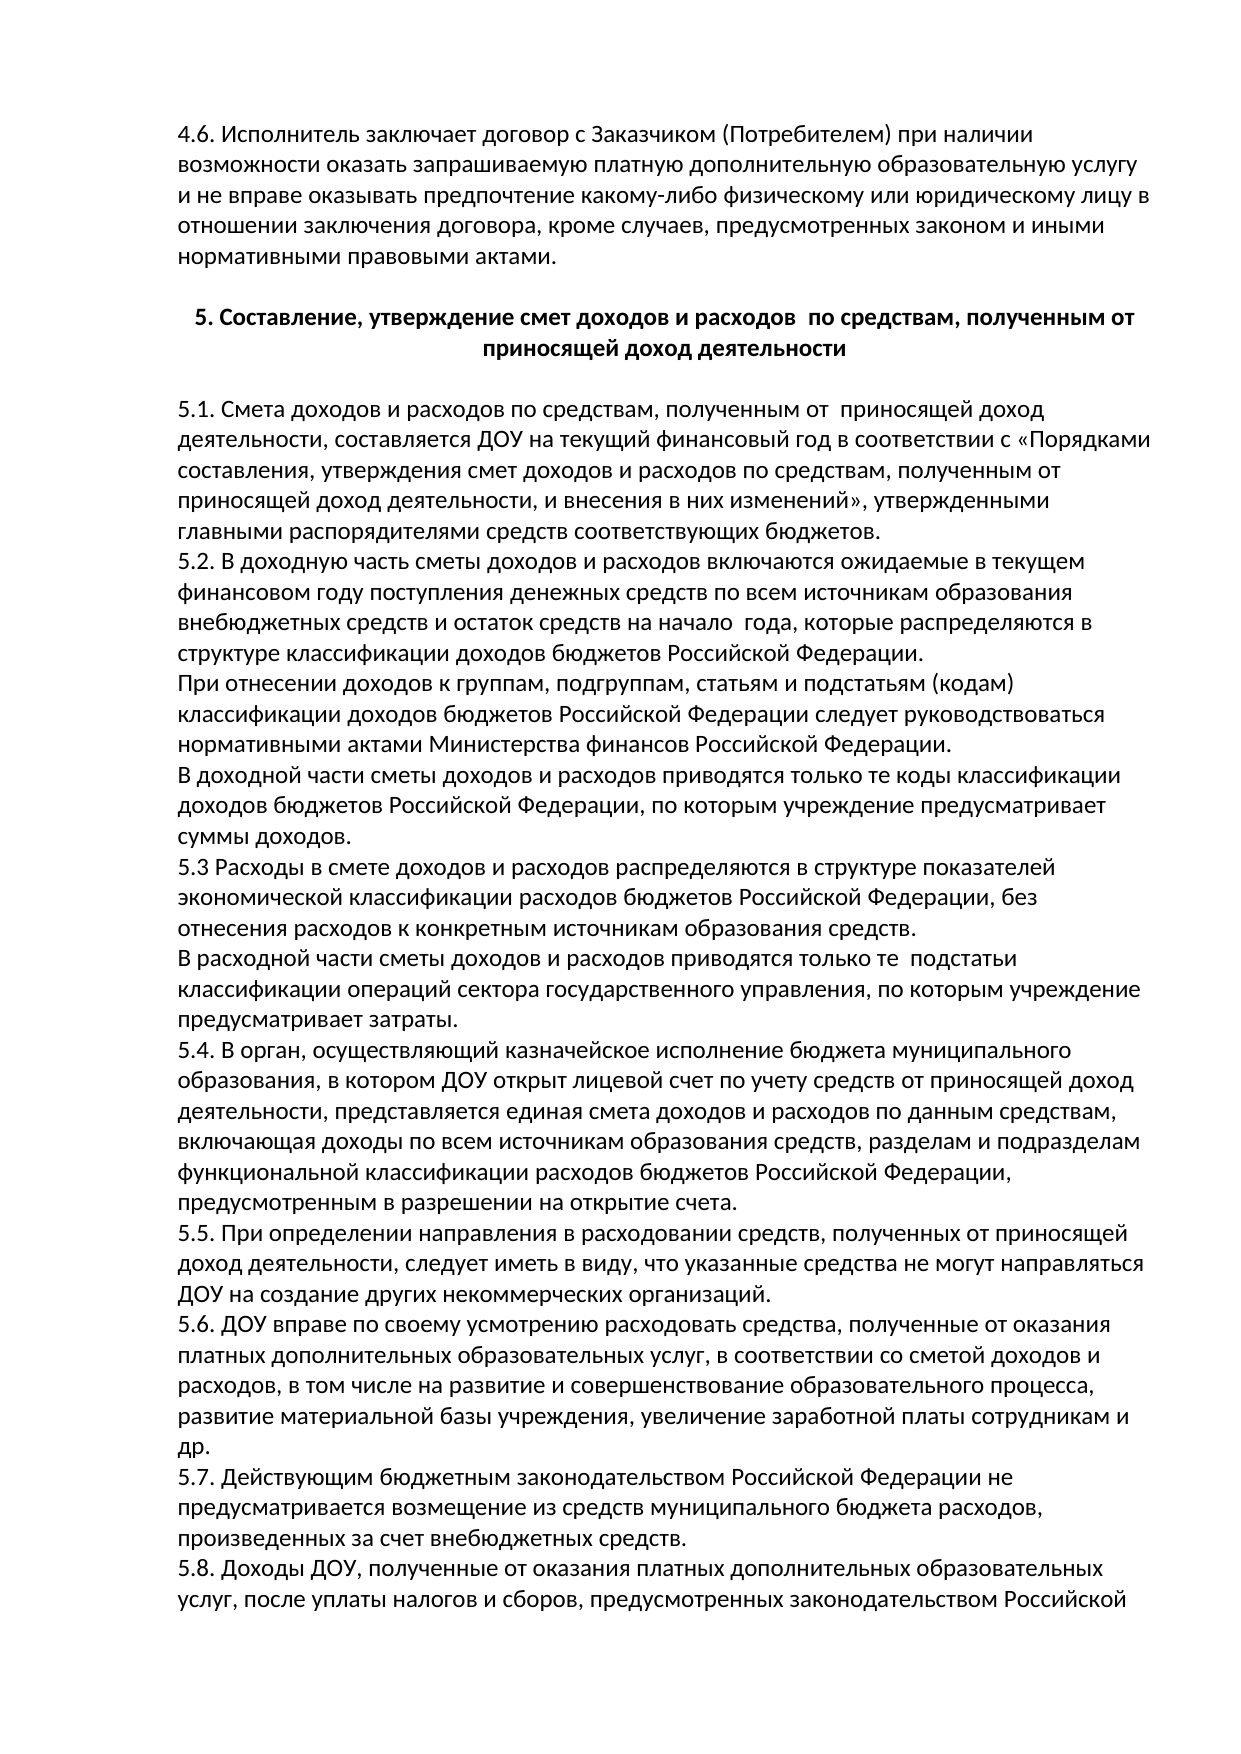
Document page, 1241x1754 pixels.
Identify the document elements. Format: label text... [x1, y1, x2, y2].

text 5.5. При определении направления в расходовании средств, полученных от приносящей доход деятельности, следует иметь в виду, что указанные средства не могут направляться ДОУ на создание других некоммерческих организаций. [177, 1217, 1152, 1308]
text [177, 1553, 1152, 1614]
text 4.6. Исполнитель заключает договор с Заказчиком (Потребителем) при наличии возможности оказать запрашиваемую платную дополнительную образовательную услугу и не вправе оказывать предпочтение какому-либо физическому или юридическому лицу в отношении заключения договора, кроме случаев, предусмотренных законом и иными нормативными правовыми актами. [177, 118, 1152, 271]
text 5.2. В доходную часть сметы доходов и расходов включаются ожидаемые в текущем финансовом году поступления денежных средств по всем источникам образования внебюджетных средств и остаток средств на начало года, которые распределяются в структуре классификации доходов бюджетов Российской Федерации. [177, 545, 1152, 667]
text 5.7. Действующим бюджетным законодательством Российской Федерации не предусматривается возмещение из средств муниципального бюджета расходов, произведенных за счет внебюджетных средств. [177, 1461, 1152, 1553]
text В доходной части сметы доходов и расходов приводятся только те коды классификации доходов бюджетов Российской Федерации, по которым учреждение предусматривает суммы доходов. [177, 759, 1152, 851]
text 5.3 Расходы в смете доходов и расходов распределяются в структуре показателей экономической классификации расходов бюджетов Российской Федерации, без отнесения расходов к конкретным источникам образования средств. [177, 851, 1152, 942]
text 5. Составление, утверждение смет доходов и расходов по средствам, полученным от приносящей доход деятельности [177, 301, 1152, 362]
text При отнесении доходов к группам, подгруппам, статьям и подстатьям (кодам) классификации доходов бюджетов Российской Федерации следует руководствоваться нормативными актами Министерства финансов Российской Федерации. [177, 667, 1152, 759]
text В расходной части сметы доходов и расходов приводятся только те подстатьи классификации операций сектора государственного управления, по которым учреждение предусматривает затраты. [177, 942, 1152, 1034]
text 5.1. Смета доходов и расходов по средствам, полученным от приносящей доход деятельности, составляется ДОУ на текущий финансовый год в соответствии с «Порядками составления, утверждения смет доходов и расходов по средствам, полученным от приносящей доход деятельности, и внесения в них изменений», утвержденными главными распорядителями средств соответствующих бюджетов. [177, 393, 1152, 545]
text 5.4. В орган, осуществляющий казначейское исполнение бюджета муниципального образования, в котором ДОУ открыт лицевой счет по учету средств от приносящей доход деятельности, представляется единая смета доходов и расходов по данным средствам, включающая доходы по всем источникам образования средств, разделам и подразделам функциональной классификации расходов бюджетов Российской Федерации, предусмотренным в разрешении на открытие счета. [177, 1034, 1152, 1217]
text 5.6. ДОУ вправе по своему усмотрению расходовать средства, полученные от оказания платных дополнительных образовательных услуг, в соответствии со сметой доходов и расходов, в том числе на развитие и совершенствование образовательного процесса, развитие материальной базы учреждения, увеличение заработной платы сотрудникам и др. [177, 1308, 1152, 1461]
